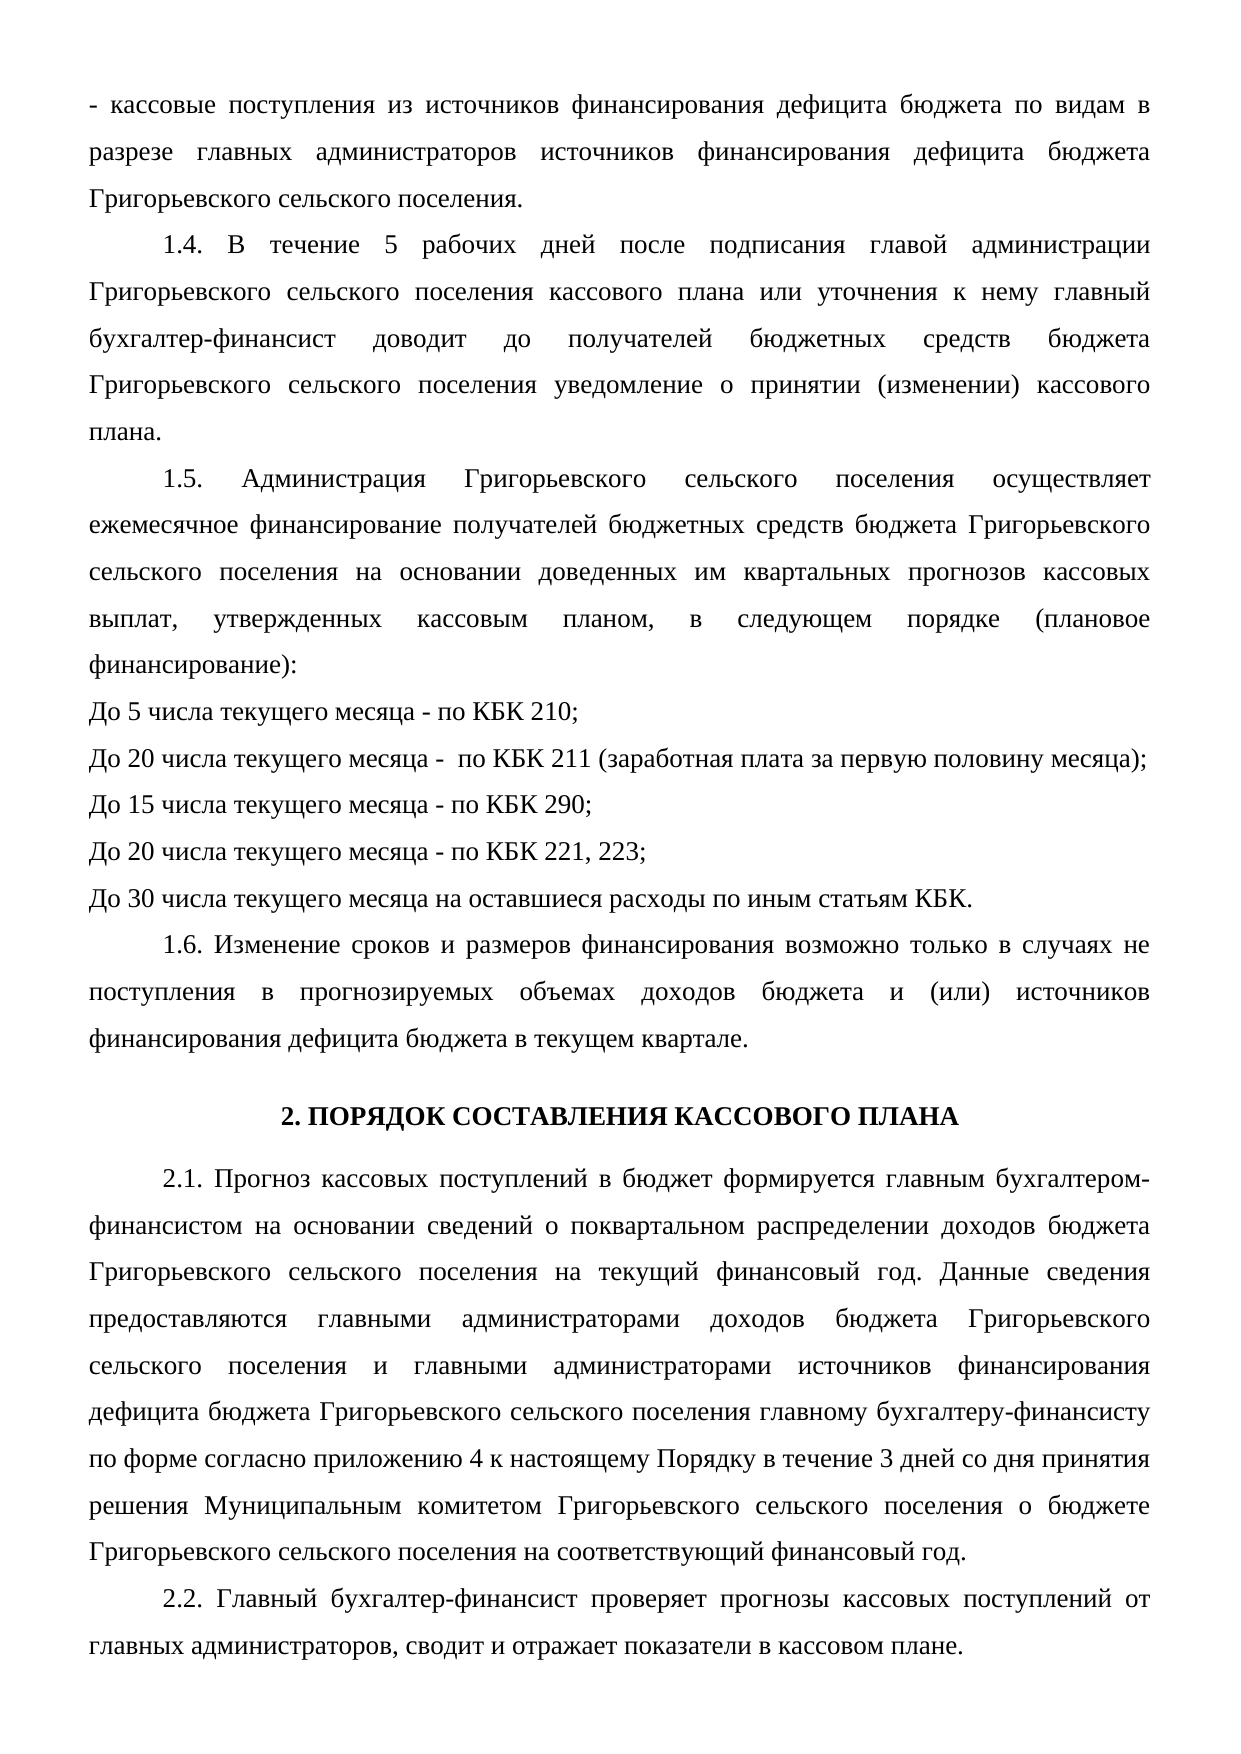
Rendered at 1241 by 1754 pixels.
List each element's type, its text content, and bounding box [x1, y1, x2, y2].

text До 20 числа текущего месяца - по КБК 211 (заработная плата за первую половину месяца); [89, 742, 1152, 773]
text До 15 числа текущего месяца - по КБК 290; [89, 789, 1152, 820]
text До 5 числа текущего месяца - по КБК 210; [89, 695, 1152, 726]
text 1.6. Изменение сроков и размеров финансирования возможно только в случаях не поступления в прогнозируемых объемах доходов бюджета и (или) источников финансирования дефицита бюджета в текущем квартале. [89, 929, 1152, 1053]
text 1.5. Администрация Григорьевского сельского поселения осуществляет ежемесячное финансирование получателей бюджетных средств бюджета Григорьевского сельского поселения на основании доведенных им квартальных прогнозов кассовых выплат, утвержденных кассовым планом, в следующем порядке (плановое финансирование): [89, 462, 1152, 680]
text 2. ПОРЯДОК СОСТАВЛЕНИЯ КАССОВОГО ПЛАНА [89, 1100, 1152, 1131]
text 2.1. Прогноз кассовых поступлений в бюджет формируется главным бухгалтером-финансистом на основании сведений о поквартальном распределении доходов бюджета Григорьевского сельского поселения на текущий финансовый год. Данные сведения предоставляются главными администраторами доходов бюджета Григорьевского сельского поселения и главными администраторами источников финансирования дефицита бюджета Григорьевского сельского поселения главному бухгалтеру-финансисту по форме согласно приложению 4 к настоящему Порядку в течение 3 дней со дня принятия решения Муниципальным комитетом Григорьевского сельского поселения о бюджете Григорьевского сельского поселения на соответствующий финансовый год. [89, 1162, 1152, 1567]
text До 30 числа текущего месяца на оставшиеся расходы по иным статьям КБК. [89, 882, 1152, 913]
text 2.2. Главный бухгалтер-финансист проверяет прогнозы кассовых поступлений от главных администраторов, сводит и отражает показатели в кассовом плане. [89, 1582, 1152, 1660]
text До 20 числа текущего месяца - по КБК 221, 223; [89, 835, 1152, 866]
text 1.4. В течение 5 рабочих дней после подписания главой администрации Григорьевского сельского поселения кассового плана или уточнения к нему главный бухгалтер-финансист доводит до получателей бюджетных средств бюджета Григорьевского сельского поселения уведомление о принятии (изменении) кассового плана. [89, 229, 1152, 446]
text - кассовые поступления из источников финансирования дефицита бюджета по видам в разрезе главных администраторов источников финансирования дефицита бюджета Григорьевского сельского поселения. [89, 89, 1152, 213]
